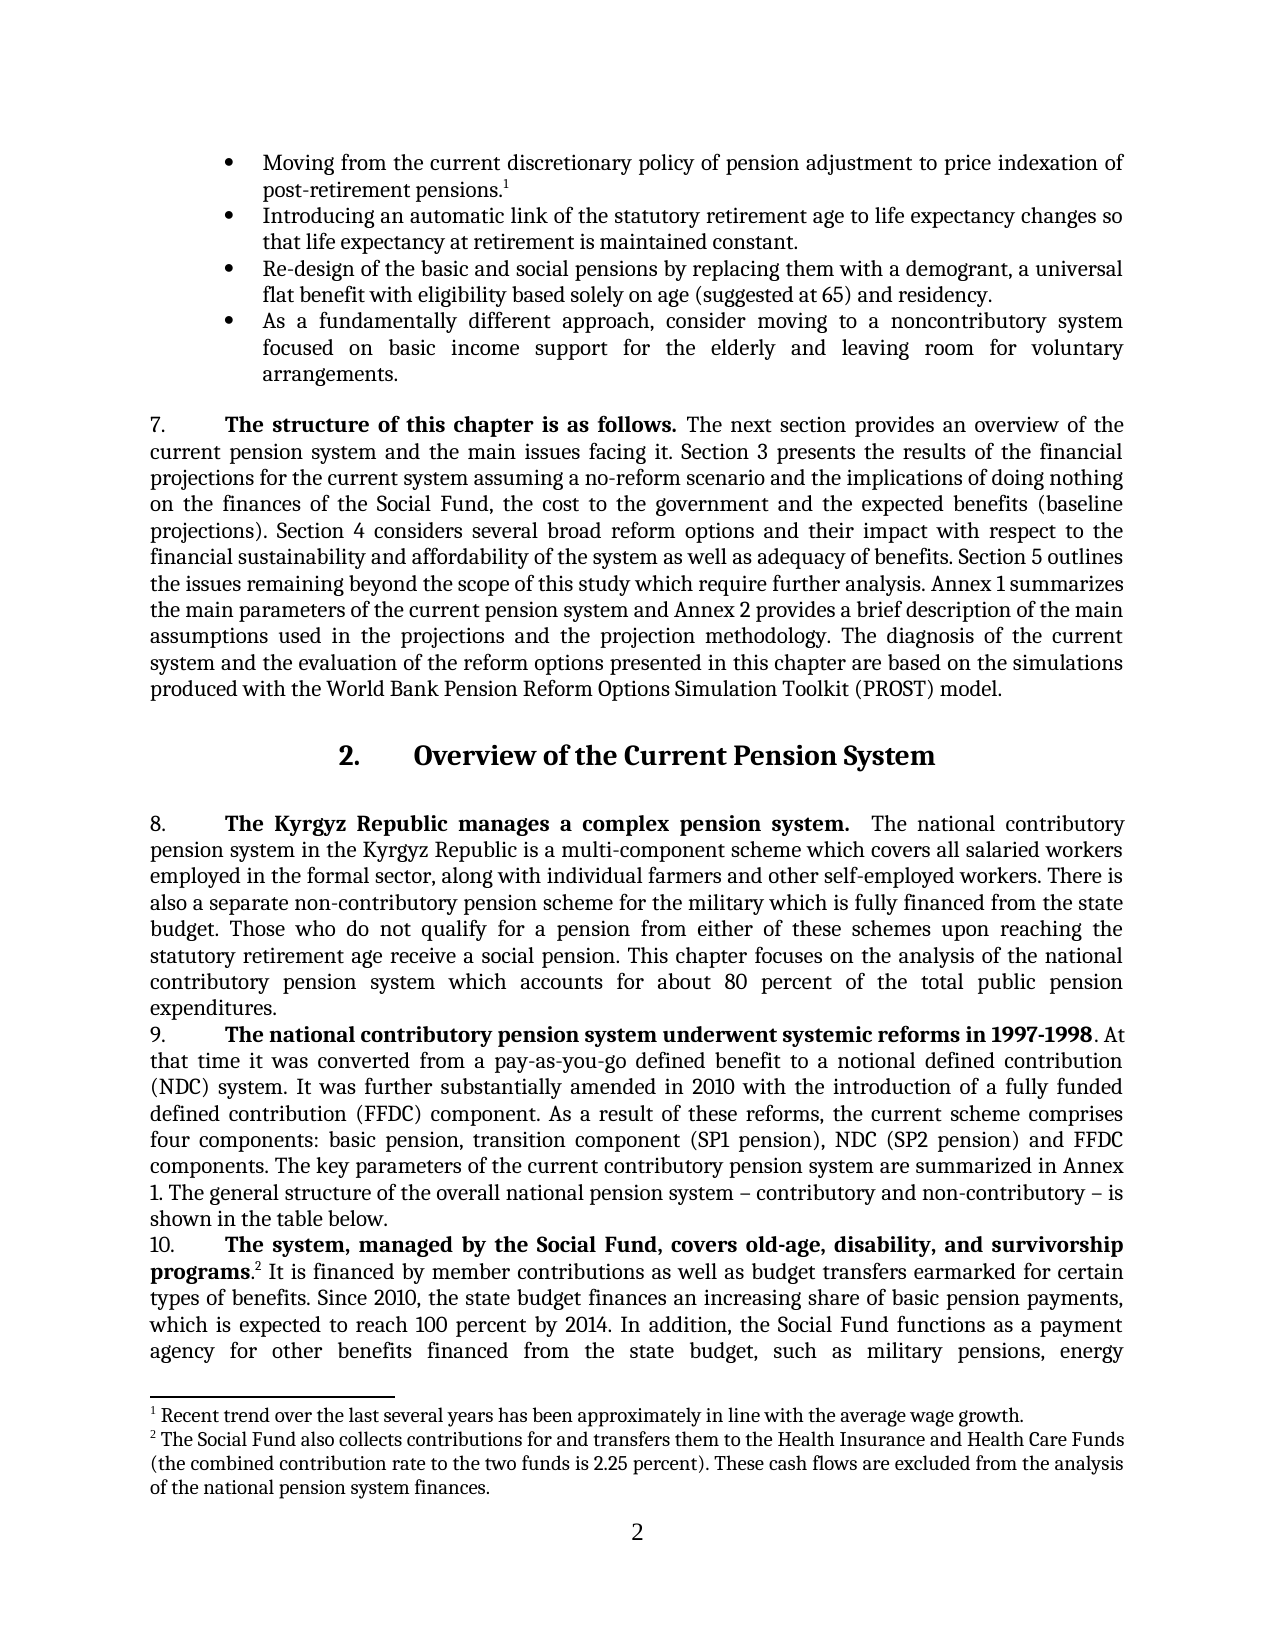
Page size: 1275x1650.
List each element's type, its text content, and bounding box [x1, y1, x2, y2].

list Moving from the current discretionary policy of pension adjustment to price indexation of post-retirement pensions. [225, 215, 1125, 268]
list The Kyrgyz Republic manages a complex pension system. The national contributory pension system in the Kyrgyz Republic is a multi-component scheme which covers all salaried workers employed in the formal sector, along with individual farmers and other self-employed workers. There is also a separate non-contributory pension scheme for the military which is fully financed from the state budget. Those who do not qualify for a pension from either of these schemes upon reaching the statutory retirement age receive a social pension. This chapter focuses on the analysis of the national contributory pension system which accounts for about 80 percent of the total public pension expenditures. [150, 913, 1125, 1124]
list Introducing an automatic link of the statutory retirement age to life expectancy changes so that life expectancy at retirement is maintained constant. [225, 280, 1125, 333]
list Re-design of the basic and social pensions by replacing them with a demogrant, a universal flat benefit with eligibility based solely on age (suggested at 65) and residency. [225, 346, 1125, 398]
list As a fundamentally different approach, consider moving to a noncontributory system focused on basic income support for the elderly and leaving room for voluntary arrangements. [225, 411, 1125, 490]
subtitle Overview of the Current Pension System [150, 842, 1125, 876]
list Fixing the contribution indexation mechanism by moving to indexation of the entire balance and linking the indexation parameter to the average wage growth rate. [225, 150, 1125, 203]
list The national contributory pension system underwent systemic reforms in 1997-1998. At that time it was converted from a pay-as-you-go defined benefit to a notional defined contribution (NDC) system. It was further substantially amended in 2010 with the introduction of a fully funded defined contribution (FFDC) component. As a result of these reforms, the current scheme comprises four components: basic pension, transition component (SP1 pension), NDC (SP2 pension) and FFDC components. The key parameters of the current contributory pension system are summarized in Annex 1. The general structure of the overall national pension system – contributory and non-contributory – is shown in the table below. [150, 1149, 1125, 1360]
list The structure of this chapter is as follows. The next section provides an overview of the current pension system and the main issues facing it. Section 3 presents the results of the financial projections for the current system assuming a no-reform scenario and the implications of doing nothing on the finances of the Social Fund, the cost to the government and the expected benefits (baseline projections). Section 4 considers several broad reform options and their impact with respect to the financial sustainability and affordability of the system as well as adequacy of benefits. Section 5 outlines the issues remaining beyond the scope of this study which require further analysis. Annex 1 summarizes the main parameters of the current pension system and Annex 2 provides a brief description of the main assumptions used in the projections and the projection methodology. The diagnosis of the current system and the evaluation of the reform options presented in this chapter are based on the simulations produced with the World Bank Pension Reform Options Simulation Toolkit (PROST) model. [150, 515, 1125, 805]
